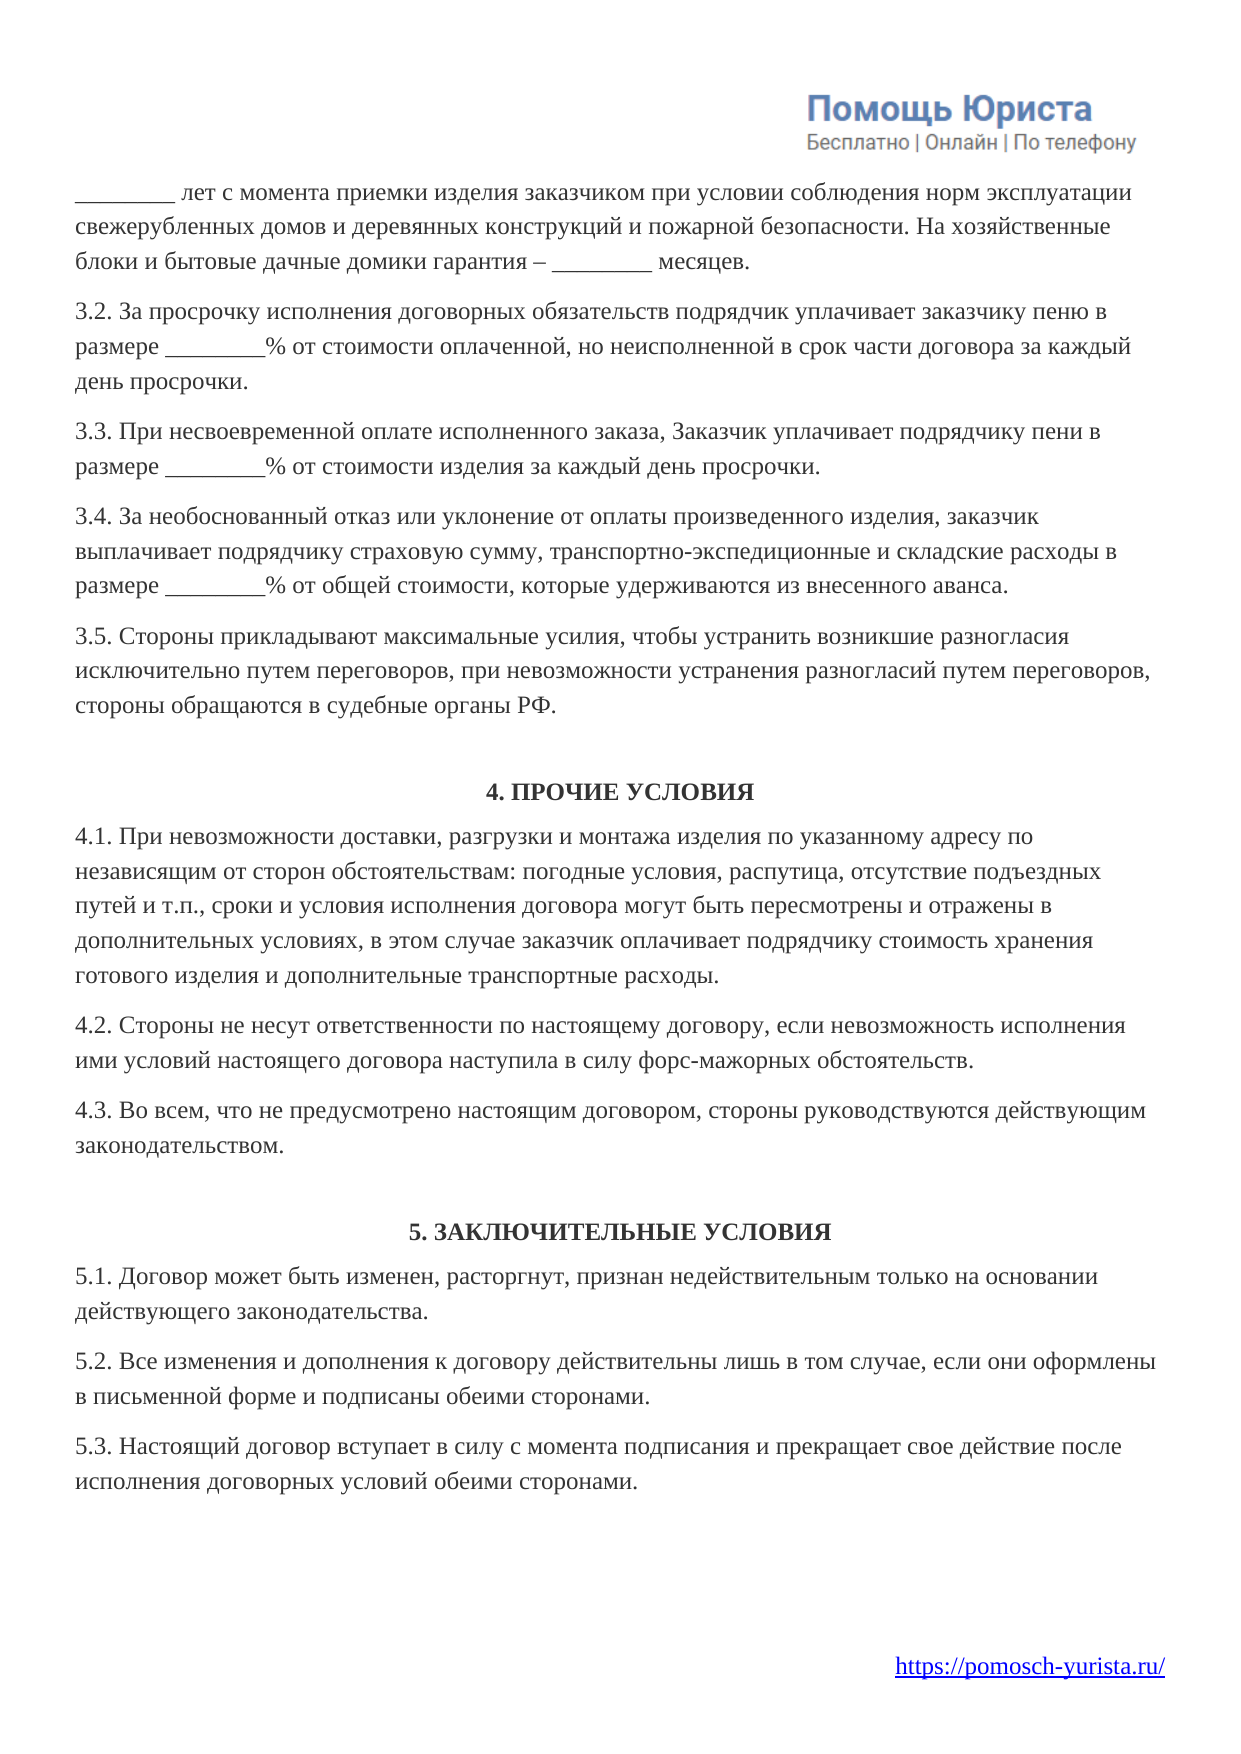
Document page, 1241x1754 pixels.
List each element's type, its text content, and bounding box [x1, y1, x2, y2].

text 3.4. За необоснованный отказ или уклонение от оплаты произведенного изделия, заказчик выплачивает подрядчику страховую сумму, транспортно-экспедиционные и складские расходы в размере ________% от общей стоимости, которые удерживаются из внесенного аванса. [75, 501, 1165, 599]
text 5. ЗАКЛЮЧИТЕЛЬНЫЕ УСЛОВИЯ [75, 1217, 1165, 1246]
text 4.3. Во всем, что не предусмотрено настоящим договором, стороны руководствуются действующим законодательством. [75, 1095, 1165, 1159]
text 3.2. За просрочку исполнения договорных обязательств подрядчик уплачивает заказчику пеню в размере ________% от стоимости оплаченной, но неисполненной в срок части договора за каждый день просрочки. [75, 296, 1165, 394]
text 5.3. Настоящий договор вступает в силу с момента подписания и прекращает свое действие после исполнения договорных условий обеими сторонами. [75, 1431, 1165, 1494]
text 5.1. Договор может быть изменен, расторгнут, признан недействительным только на основании действующего законодательства. [75, 1261, 1165, 1324]
text 5.2. Все изменения и дополнения к договору действительны лишь в том случае, если они оформлены в письменной форме и подписаны обеими сторонами. [75, 1346, 1165, 1409]
picture [771, 73, 1166, 177]
text 4.2. Стороны не несут ответственности по настоящему договору, если невозможность исполнения ими условий настоящего договора наступила в силу форс-мажорных обстоятельств. [75, 1010, 1165, 1074]
text 4. ПРОЧИЕ УСЛОВИЯ [75, 777, 1165, 806]
text 4.1. При невозможности доставки, разгрузки и монтажа изделия по указанному адресу по независящим от сторон обстоятельствам: погодные условия, распутица, отсутствие подъездных путей и т.п., сроки и условия исполнения договора могут быть пересмотрены и отражены в дополнительных условиях, в этом случае заказчик оплачивает подрядчику стоимость хранения готового изделия и дополнительные транспортные расходы. [75, 821, 1165, 989]
text 3.3. При несвоевременной оплате исполненного заказа, Заказчик уплачивает подрядчику пени в размере ________% от стоимости изделия за каждый день просрочки. [75, 416, 1165, 479]
text 3.5. Стороны прикладывают максимальные усилия, чтобы устранить возникшие разногласия исключительно путем переговоров, при невозможности устранения разногласий путем переговоров, стороны обращаются в судебные органы РФ. [75, 621, 1165, 719]
